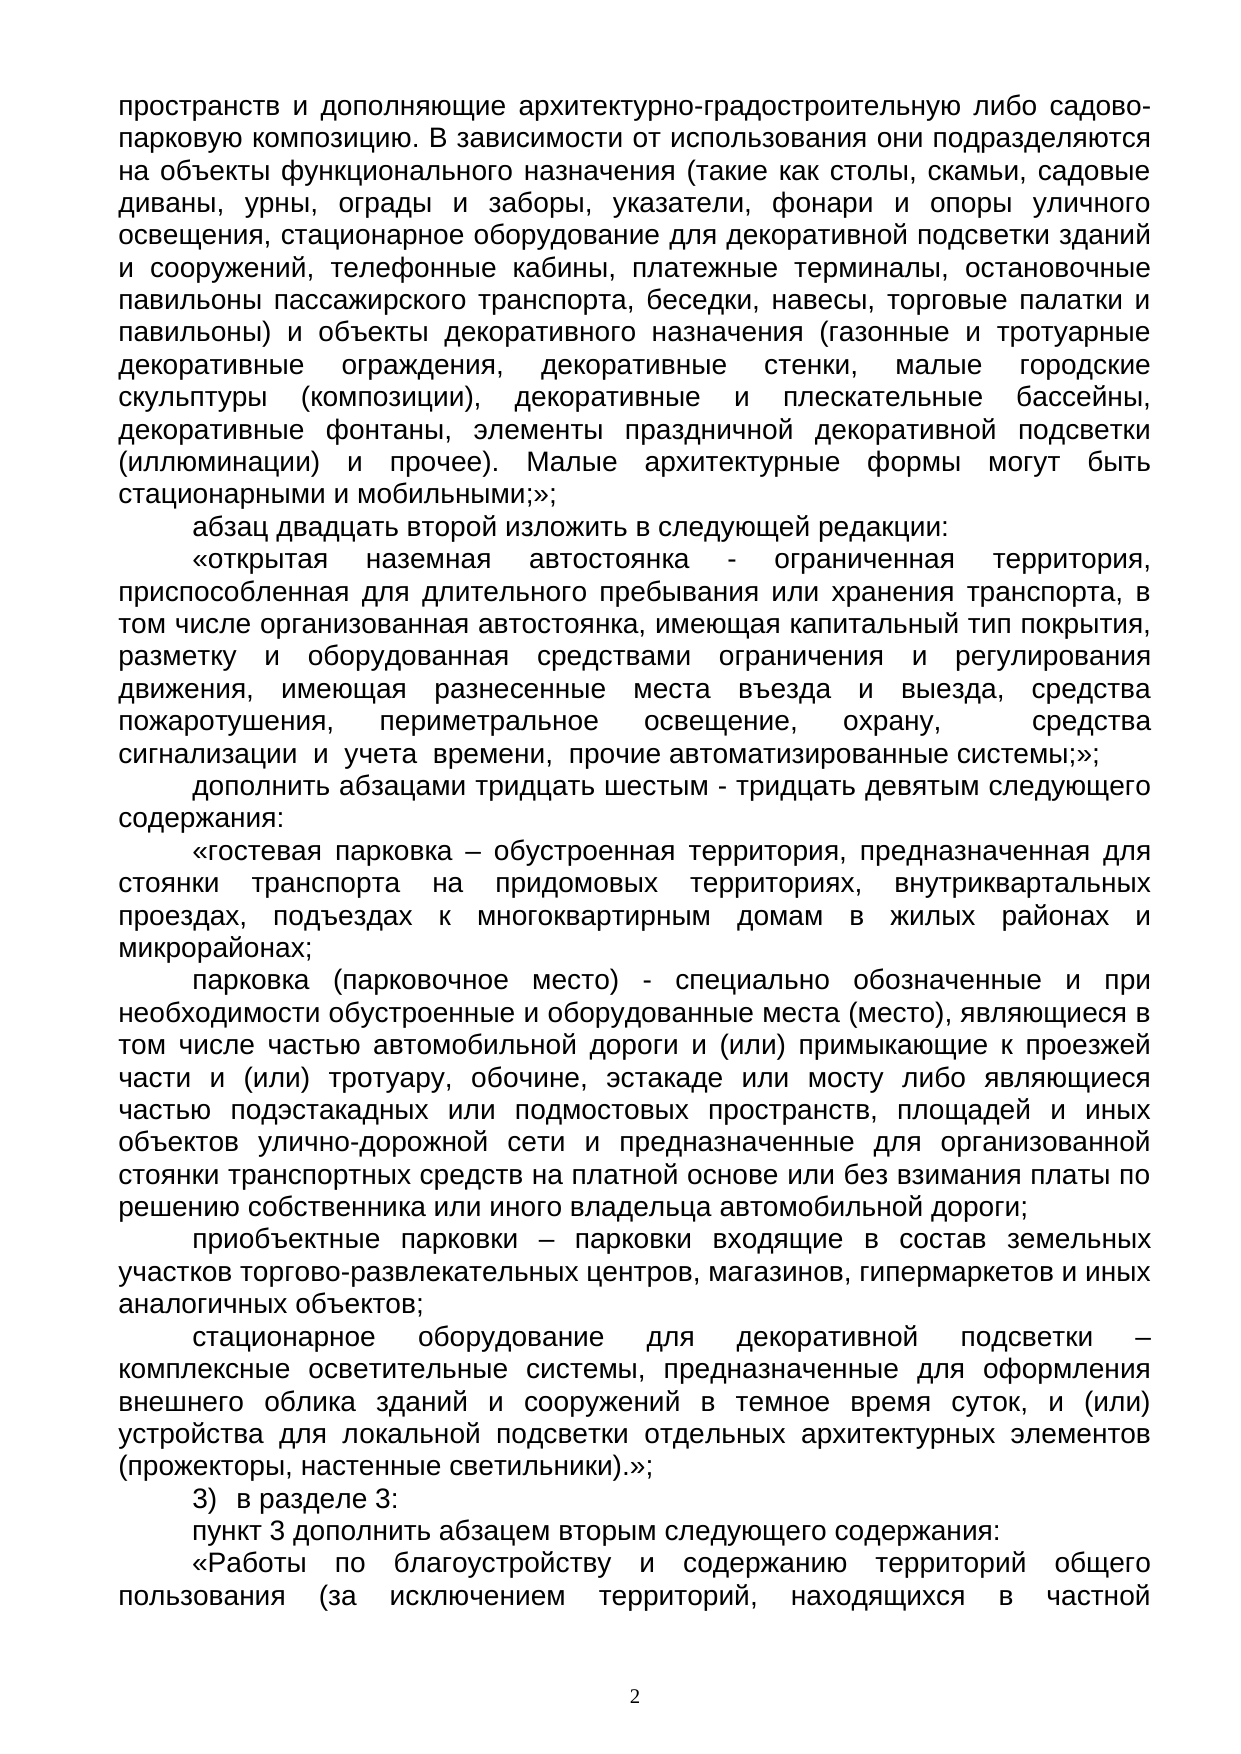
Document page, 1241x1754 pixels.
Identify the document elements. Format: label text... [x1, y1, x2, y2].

text приобъектные парковки – парковки входящие в состав земельных участков торгово-развлекательных центров, магазинов, гипермаркетов и иных аналогичных объектов; [118, 1222, 1152, 1320]
text «открытая наземная автостоянка - ограниченная территория, приспособленная для длительного пребывания или хранения транспорта, в том числе организованная автостоянка, имеющая капитальный тип покрытия, разметку и оборудованная средствами ограничения и регулирования движения, имеющая разнесенные места въезда и выезда, средства пожаротушения, периметральное освещение, охрану, средства сигнализации и учета времени, прочие автоматизированные системы;»; [118, 542, 1152, 769]
text абзац двадцать второй изложить в следующей редакции: [118, 510, 1152, 542]
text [118, 89, 1152, 510]
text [118, 1546, 1152, 1611]
text «гостевая парковка – обустроенная территория, предназначенная для стоянки транспорта на придомовых территориях, внутриквартальных проездах, подъездах к многоквартирным домам в жилых районах и микрорайонах; [118, 834, 1152, 963]
text пункт 3 дополнить абзацем вторым следующего содержания: [118, 1514, 1152, 1546]
list в разделе 3: [118, 1482, 1152, 1514]
text дополнить абзацами тридцать шестым - тридцать девятым следующего содержания: [118, 769, 1152, 834]
text стационарное оборудование для декоративной подсветки – комплексные осветительные системы, предназначенные для оформления внешнего облика зданий и сооружений в темное время суток, и (или) устройства для локальной подсветки отдельных архитектурных элементов (прожекторы, настенные светильники).»; [118, 1320, 1152, 1482]
text парковка (парковочное место) - специально обозначенные и при необходимости обустроенные и оборудованные места (место), являющиеся в том числе частью автомобильной дороги и (или) примыкающие к проезжей части и (или) тротуару, обочине, эстакаде или мосту либо являющиеся частью подэстакадных или подмостовых пространств, площадей и иных объектов улично-дорожной сети и предназначенные для организованной стоянки транспортных средств на платной основе или без взимания платы по решению собственника или иного владельца автомобильной дороги; [118, 963, 1152, 1222]
